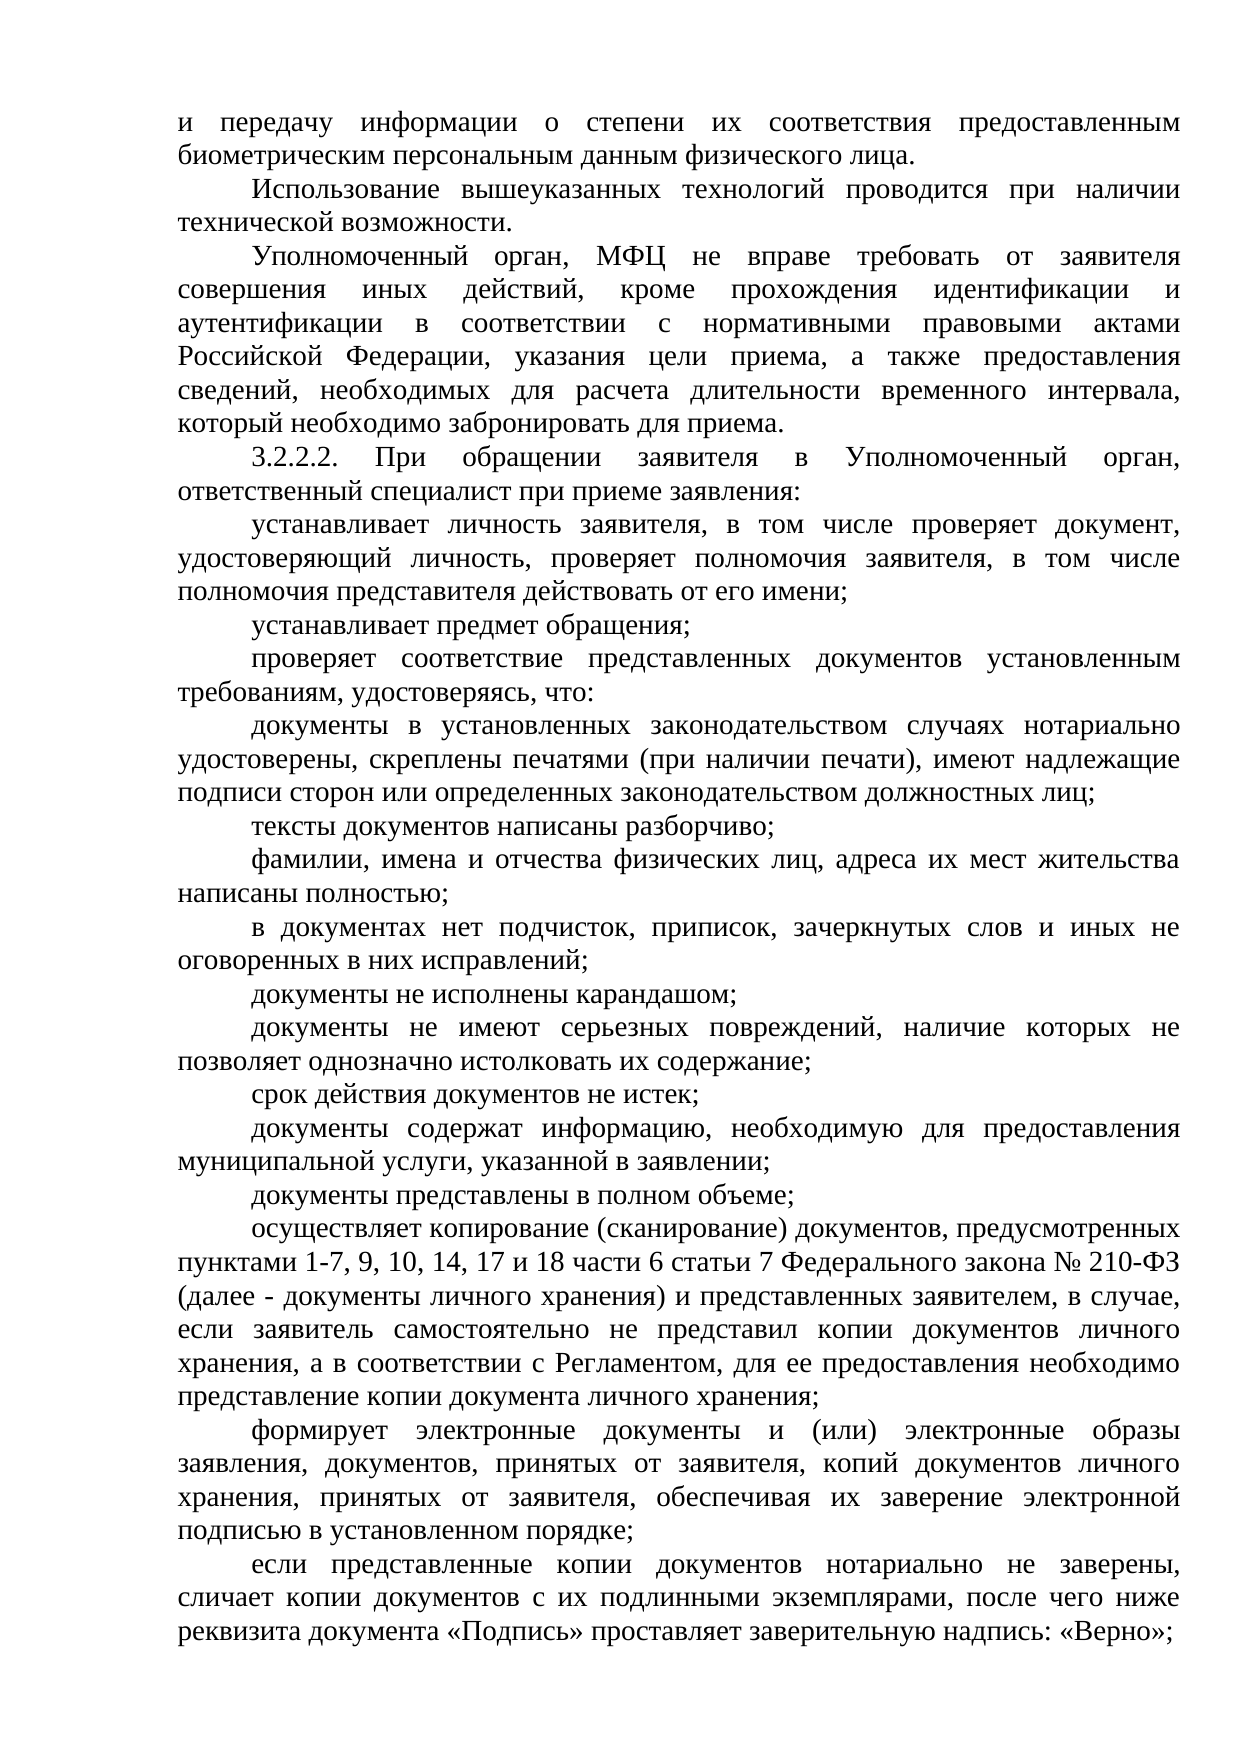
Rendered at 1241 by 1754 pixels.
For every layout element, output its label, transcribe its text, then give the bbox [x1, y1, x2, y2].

text Использование вышеуказанных технологий проводится при наличии технической возможности. [177, 171, 1181, 238]
text устанавливает предмет обращения; [177, 607, 1181, 640]
text документы содержат информацию, необходимую для предоставления муниципальной услуги, указанной в заявлении; [177, 1110, 1181, 1177]
text устанавливает личность заявителя, в том числе проверяет документ, удостоверяющий личность, проверяет полномочия заявителя, в том числе полномочия представителя действовать от его имени; [177, 506, 1181, 607]
text фамилии, имена и отчества физических лиц, адреса их мест жительства написаны полностью; [177, 842, 1181, 909]
text 3.2.2.2. При обращении заявителя в Уполномоченный орган, ответственный специалист при приеме заявления: [177, 439, 1181, 506]
text в документах нет подчисток, приписок, зачеркнутых слов и иных не оговоренных в них исправлений; [177, 909, 1181, 976]
text тексты документов написаны разборчиво; [177, 808, 1181, 842]
text осуществляет копирование (сканирование) документов, предусмотренных пунктами 1-7, 9, 10, 14, 17 и 18 части 6 статьи 7 Федерального закона № 210-ФЗ (далее - документы личного хранения) и представленных заявителем, в случае, если заявитель самостоятельно не представил копии документов личного хранения, а в соответствии с Регламентом, для ее предоставления необходимо представление копии документа личного хранения; [177, 1211, 1181, 1412]
text Уполномоченный орган, МФЦ не вправе требовать от заявителя совершения иных действий, кроме прохождения идентификации и аутентификации в соответствии с нормативными правовыми актами Российской Федерации, указания цели приема, а также предоставления сведений, необходимых для расчета длительности временного интервала, который необходимо забронировать для приема. [177, 238, 1181, 439]
text документы не исполнены карандашом; [177, 976, 1181, 1009]
text документы не имеют серьезных повреждений, наличие которых не позволяет однозначно истолковать их содержание; [177, 1009, 1181, 1076]
text документы в установленных законодательством случаях нотариально удостоверены, скреплены печатями (при наличии печати), имеют надлежащие подписи сторон или определенных законодательством должностных лиц; [177, 707, 1181, 808]
text срок действия документов не истек; [177, 1076, 1181, 1110]
text если представленные копии документов нотариально не заверены, сличает копии документов с их подлинными экземплярами, после чего ниже реквизита документа «Подпись» проставляет заверительную надпись: «Верно»; [177, 1546, 1181, 1647]
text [177, 104, 1181, 171]
text проверяет соответствие представленных документов установленным требованиям, удостоверяясь, что: [177, 640, 1181, 707]
text формирует электронные документы и (или) электронные образы заявления, документов, принятых от заявителя, копий документов личного хранения, принятых от заявителя, обеспечивая их заверение электронной подписью в установленном порядке; [177, 1412, 1181, 1546]
text документы представлены в полном объеме; [177, 1177, 1181, 1211]
